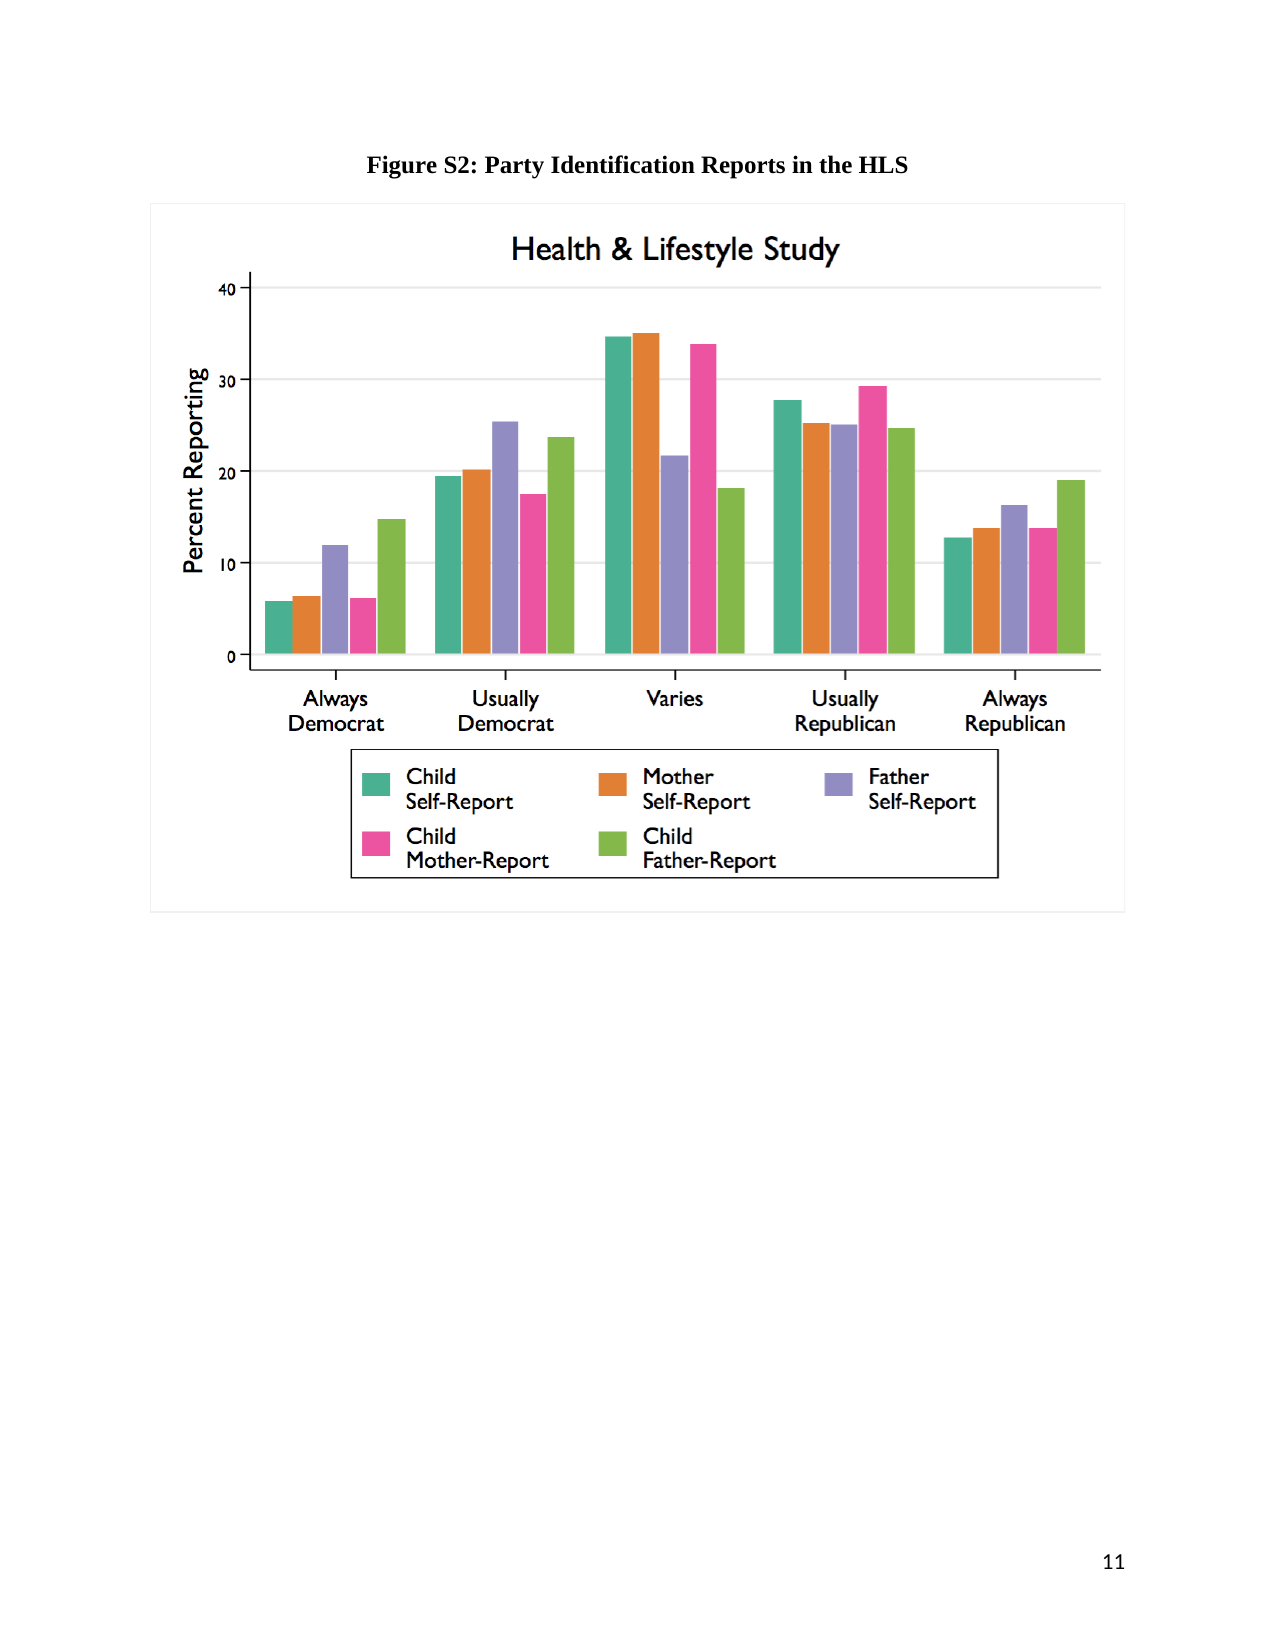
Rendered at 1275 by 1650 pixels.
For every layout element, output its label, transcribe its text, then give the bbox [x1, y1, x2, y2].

text Figure S2: Party Identification Reports in the HLS [150, 150, 1125, 179]
picture [150, 203, 1125, 913]
